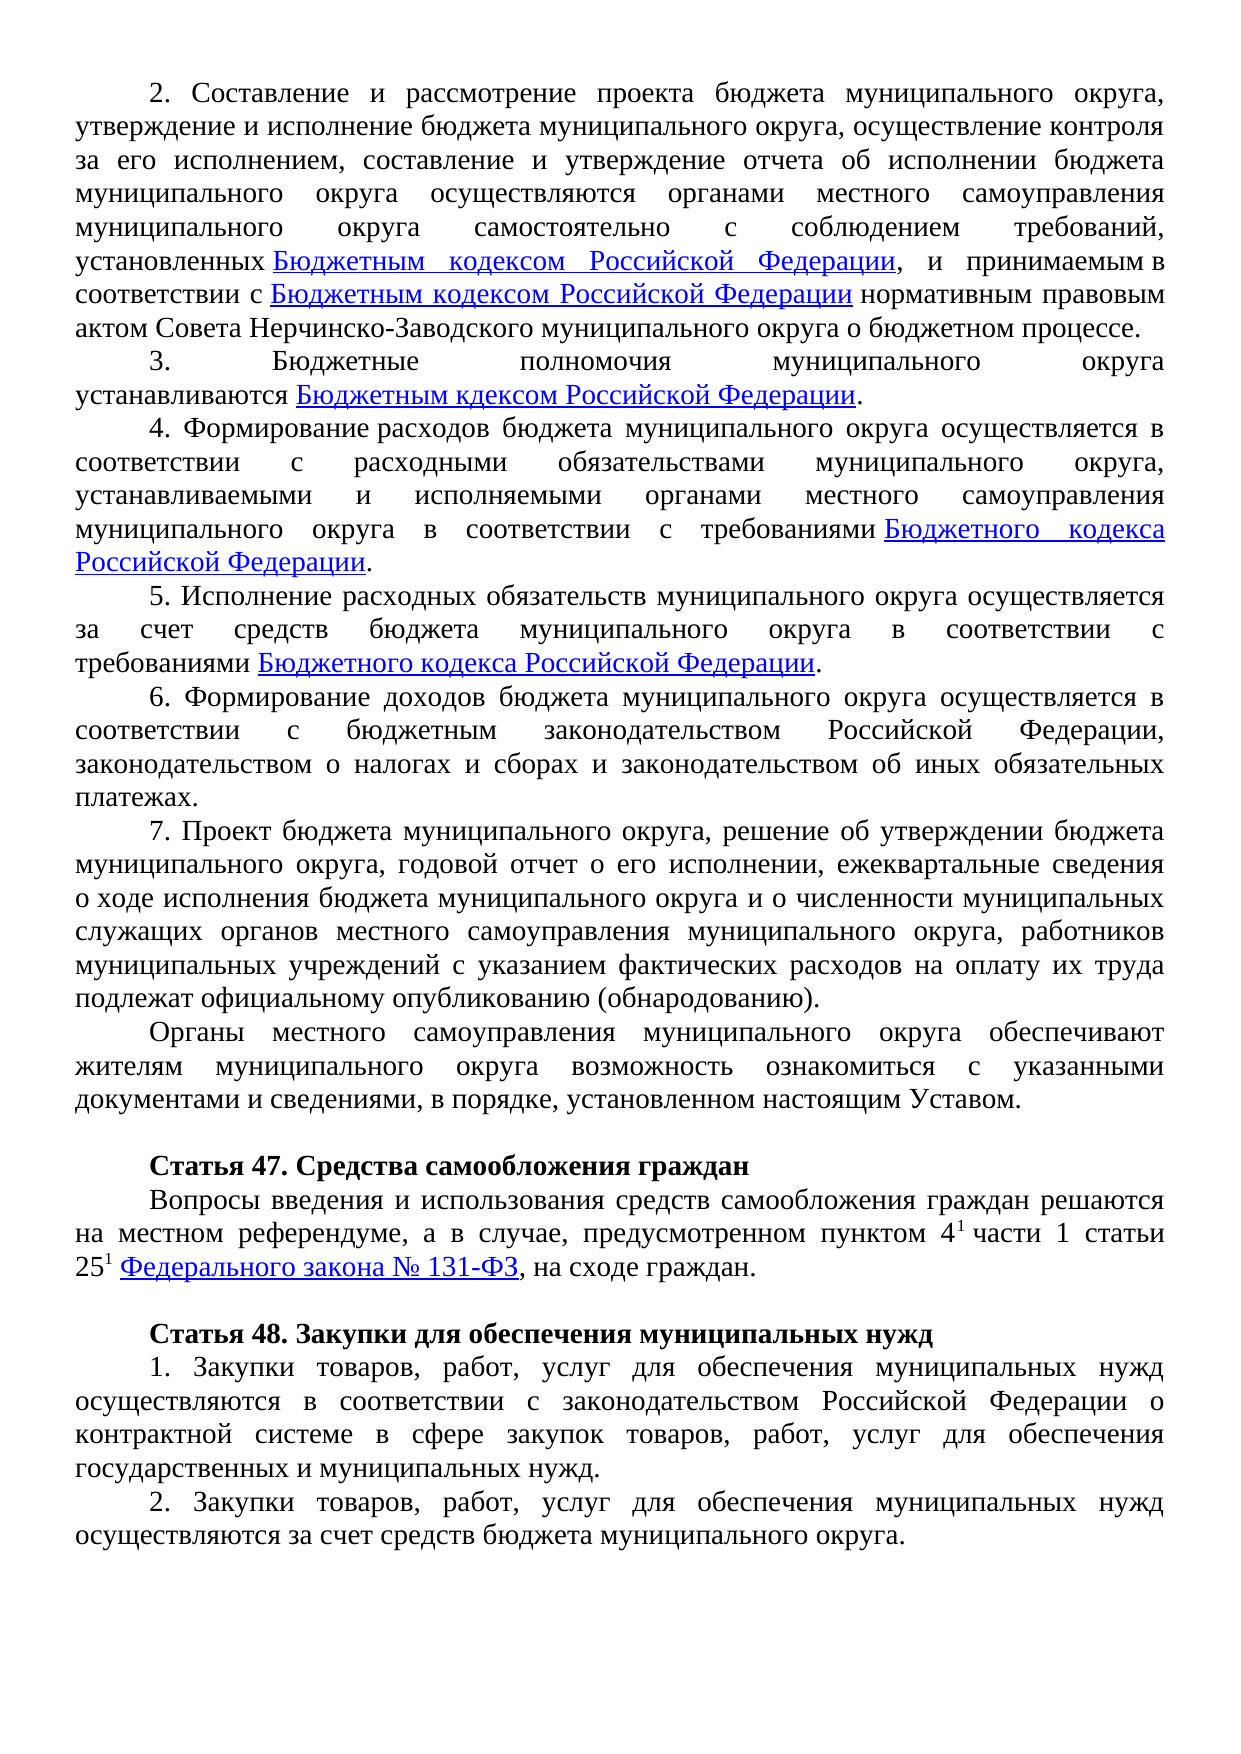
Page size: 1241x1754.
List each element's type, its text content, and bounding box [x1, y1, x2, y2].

text 3. Бюджетные полномочия муниципального округа устанавливаются Бюджетным кодексом Российской Федерации. [75, 343, 1165, 410]
text 2. Закупки товаров, работ, услуг для обеспечения муниципальных нужд осуществляются за счет средств бюджета муниципального округа. [75, 1484, 1165, 1551]
text 2. Составление и рассмотрение проекта бюджета муниципального округа, утверждение и исполнение бюджета муниципального округа, осуществление контроля за его исполнением, составление и утверждение отчета об исполнении бюджета муниципального округа осуществляются органами местного самоуправления муниципального округа самостоятельно с соблюдением требований, установленных Бюджетным кодексом Российской Федерации, и принимаемым в соответствии с Бюджетным кодексом Российской Федерации нормативным правовым актом Совета Нерчинско-Заводского муниципального округа о бюджетном процессе. [75, 75, 1165, 343]
text 4. Формирование расходов бюджета муниципального округа осуществляется в соответствии с расходными обязательствами муниципального округа, устанавливаемыми и исполняемыми органами местного самоуправления муниципального округа в соответствии с требованиями Бюджетного кодекса Российской Федерации. [75, 410, 1165, 578]
text Статья 48. Закупки для обеспечения муниципальных нужд [75, 1316, 1165, 1349]
text 7. Проект бюджета муниципального округа, решение об утверждении бюджета муниципального округа, годовой отчет о его исполнении, ежеквартальные сведения о ходе исполнения бюджета муниципального округа и о численности муниципальных служащих органов местного самоуправления муниципального округа, работников муниципальных учреждений с указанием фактических расходов на оплату их труда подлежат официальному опубликованию (обнародованию). [75, 813, 1165, 1014]
text 6. Формирование доходов бюджета муниципального округа осуществляется в соответствии с бюджетным законодательством Российской Федерации, законодательством о налогах и сборах и законодательством об иных обязательных платежах. [75, 679, 1165, 813]
text Органы местного самоуправления муниципального округа обеспечивают жителям муниципального округа возможность ознакомиться с указанными документами и сведениями, в порядке, установленном настоящим Уставом. [75, 1014, 1165, 1115]
text 5. Исполнение расходных обязательств муниципального округа осуществляется за счет средств бюджета муниципального округа в соответствии с требованиями Бюджетного кодекса Российской Федерации. [75, 578, 1165, 679]
text Статья 47. Средства самообложения граждан [75, 1148, 1165, 1182]
text 1. Закупки товаров, работ, услуг для обеспечения муниципальных нужд осуществляются в соответствии с законодательством Российской Федерации о контрактной системе в сфере закупок товаров, работ, услуг для обеспечения государственных и муниципальных нужд. [75, 1349, 1165, 1484]
text Вопросы введения и использования средств самообложения граждан решаются на местном референдуме, а в случае, предусмотренном пунктом 41 части 1 статьи 251 Федерального закона № 131-ФЗ, на сходе граждан. [75, 1182, 1165, 1282]
